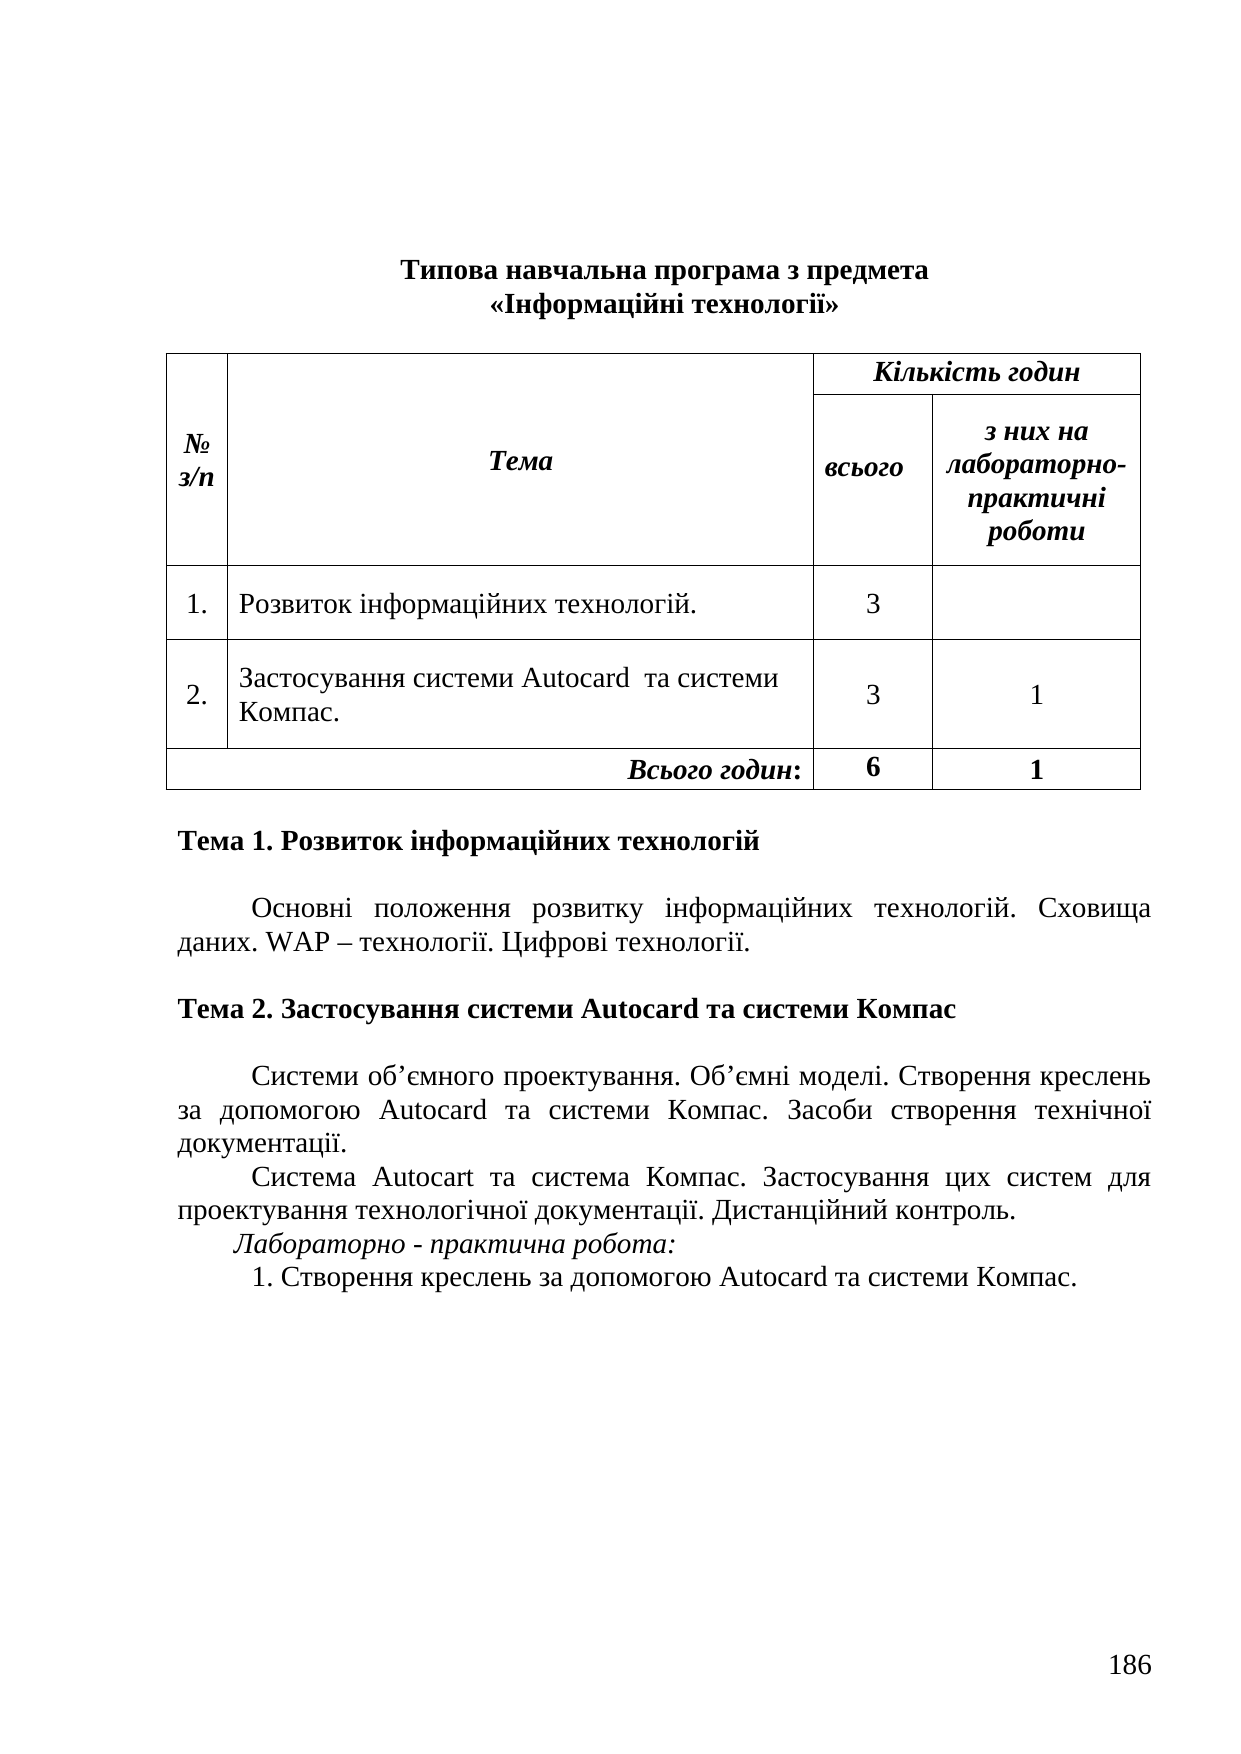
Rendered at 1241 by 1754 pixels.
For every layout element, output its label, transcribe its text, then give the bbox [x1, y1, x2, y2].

text Система Autocart та система Компас. Застосування цих систем для проектування технологічної документації. Дистанційний контроль. [177, 1159, 1152, 1226]
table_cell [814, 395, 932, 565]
text Тема 1. Розвиток інформаційних технологій [177, 823, 1152, 857]
text Лабораторно - практична робота: [177, 1226, 1152, 1259]
text 1. Створення креслень за допомогою Autocard та системи Компас. [177, 1259, 1152, 1293]
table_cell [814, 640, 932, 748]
text Основні положення розвитку інформаційних технологій. Сховища даних. WAP – технології. Цифрові технології. [177, 891, 1152, 958]
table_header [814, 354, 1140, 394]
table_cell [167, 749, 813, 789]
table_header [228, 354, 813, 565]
text Системи об’ємного проектування. Об’ємні моделі. Створення креслень за допомогою Autocard та системи Компас. Засоби створення технічної документації. [177, 1058, 1152, 1159]
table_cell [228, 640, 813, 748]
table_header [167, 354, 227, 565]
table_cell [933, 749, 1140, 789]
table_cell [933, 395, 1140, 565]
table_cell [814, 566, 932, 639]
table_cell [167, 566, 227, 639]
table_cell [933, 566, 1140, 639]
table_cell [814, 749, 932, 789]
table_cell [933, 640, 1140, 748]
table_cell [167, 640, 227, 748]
text Типова навчальна програма з предмета [177, 252, 1152, 286]
text «Інформаційні технології» [177, 286, 1152, 319]
text Тема 2. Застосування системи Autocard та системи Компас [177, 991, 1152, 1025]
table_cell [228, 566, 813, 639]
